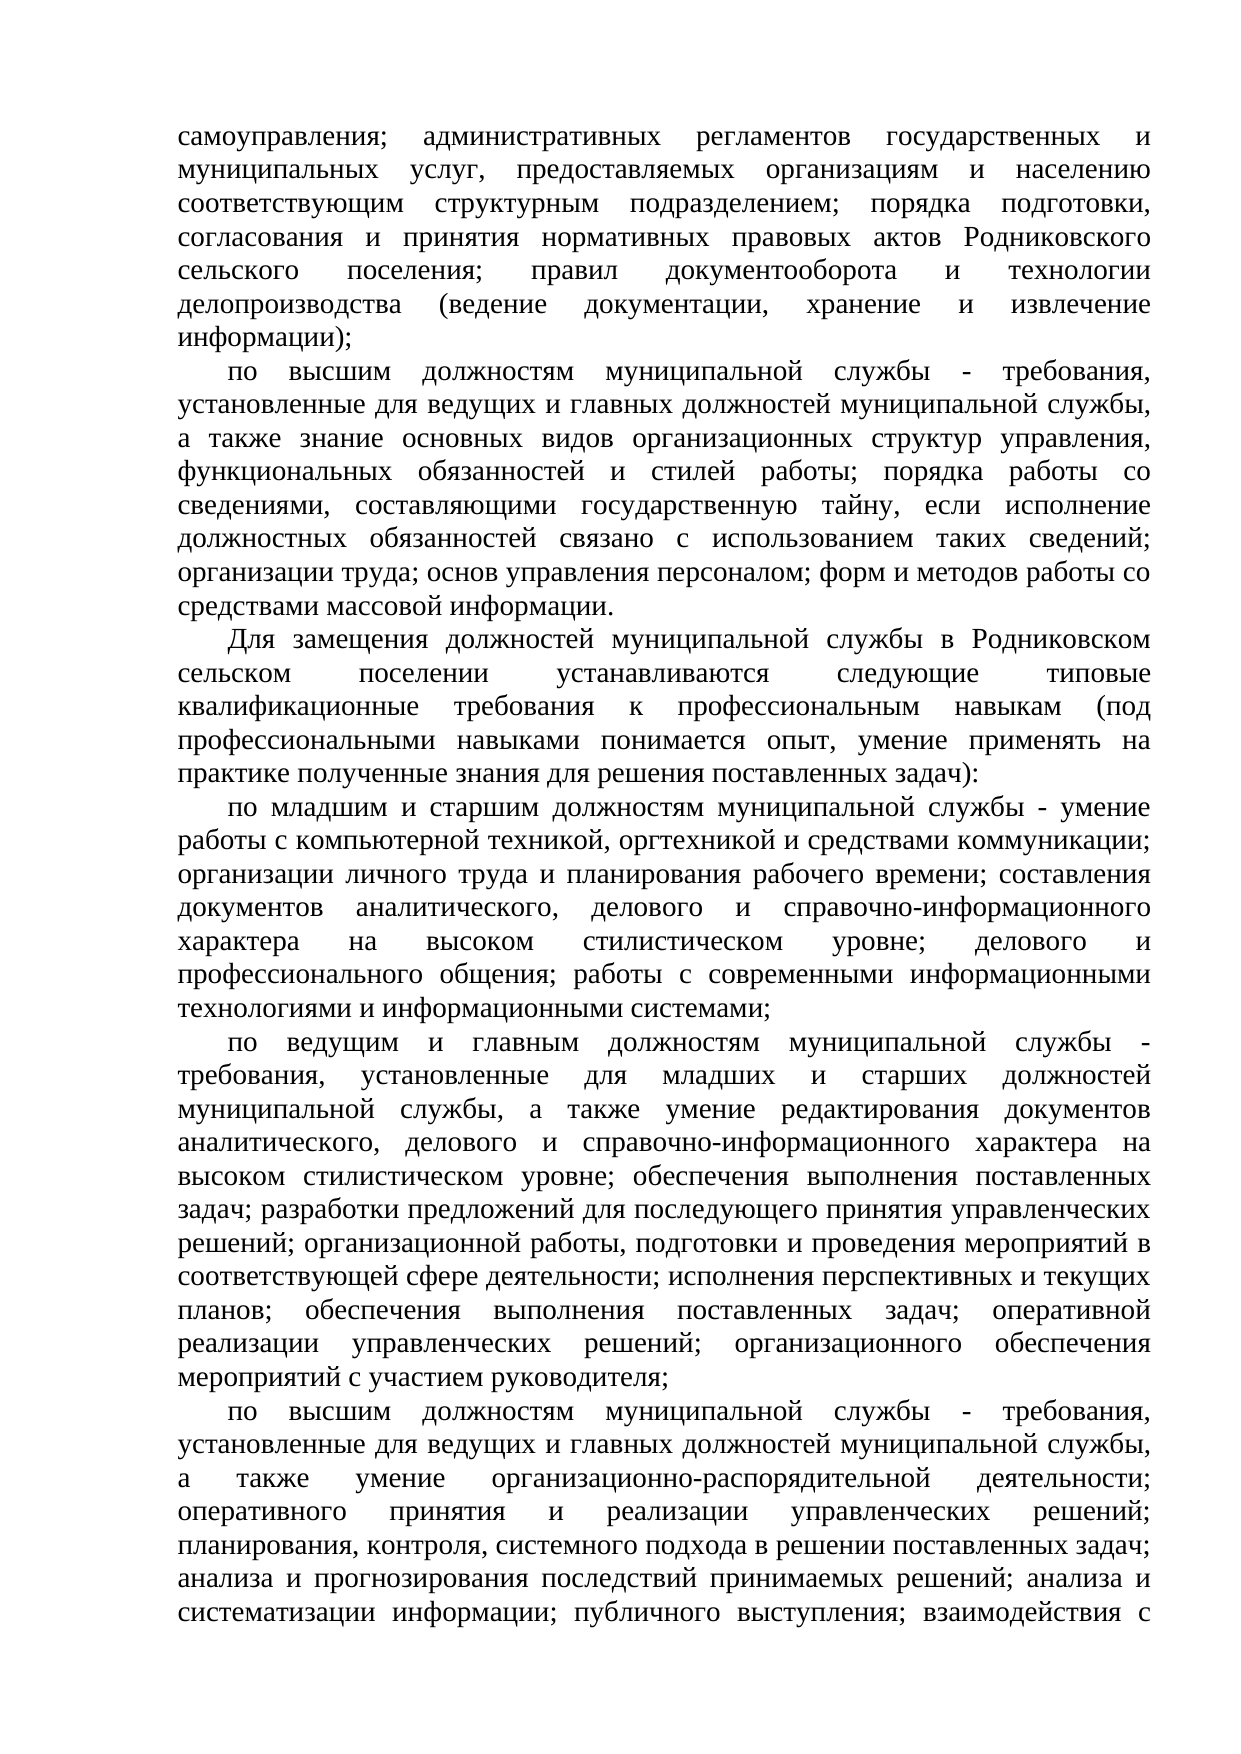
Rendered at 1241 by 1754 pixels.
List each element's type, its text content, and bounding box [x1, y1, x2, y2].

text по ведущим и главным должностям муниципальной службы - требования, установленные для младших и старших должностей муниципальной службы, а также умение редактирования документов аналитического, делового и справочно-информационного характера на высоком стилистическом уровне; обеспечения выполнения поставленных задач; разработки предложений для последующего принятия управленческих решений; организационной работы, подготовки и проведения мероприятий в соответствующей сфере деятельности; исполнения перспективных и текущих планов; обеспечения выполнения поставленных задач; оперативной реализации управленческих решений; организационного обеспечения мероприятий с участием руководителя; [177, 1024, 1152, 1393]
text по младшим и старшим должностям муниципальной службы - умение работы с компьютерной техникой, оргтехникой и средствами коммуникации; организации личного труда и планирования рабочего времени; составления документов аналитического, делового и справочно-информационного характера на высоком стилистическом уровне; делового и профессионального общения; работы с современными информационными технологиями и информационными системами; [177, 789, 1152, 1024]
text Для замещения должностей муниципальной службы в Родниковском сельском поселении устанавливаются следующие типовые квалификационные требования к профессиональным навыкам (под профессиональными навыками понимается опыт, умение применять на практике полученные знания для решения поставленных задач): [177, 621, 1152, 789]
text по высшим должностям муниципальной службы - требования, установленные для ведущих и главных должностей муниципальной службы, а также знание основных видов организационных структур управления, функциональных обязанностей и стилей работы; порядка работы со сведениями, составляющими государственную тайну, если исполнение должностных обязанностей связано с использованием таких сведений; организации труда; основ управления персоналом; форм и методов работы со средствами массовой информации. [177, 353, 1152, 621]
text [177, 118, 1152, 353]
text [177, 1393, 1152, 1627]
